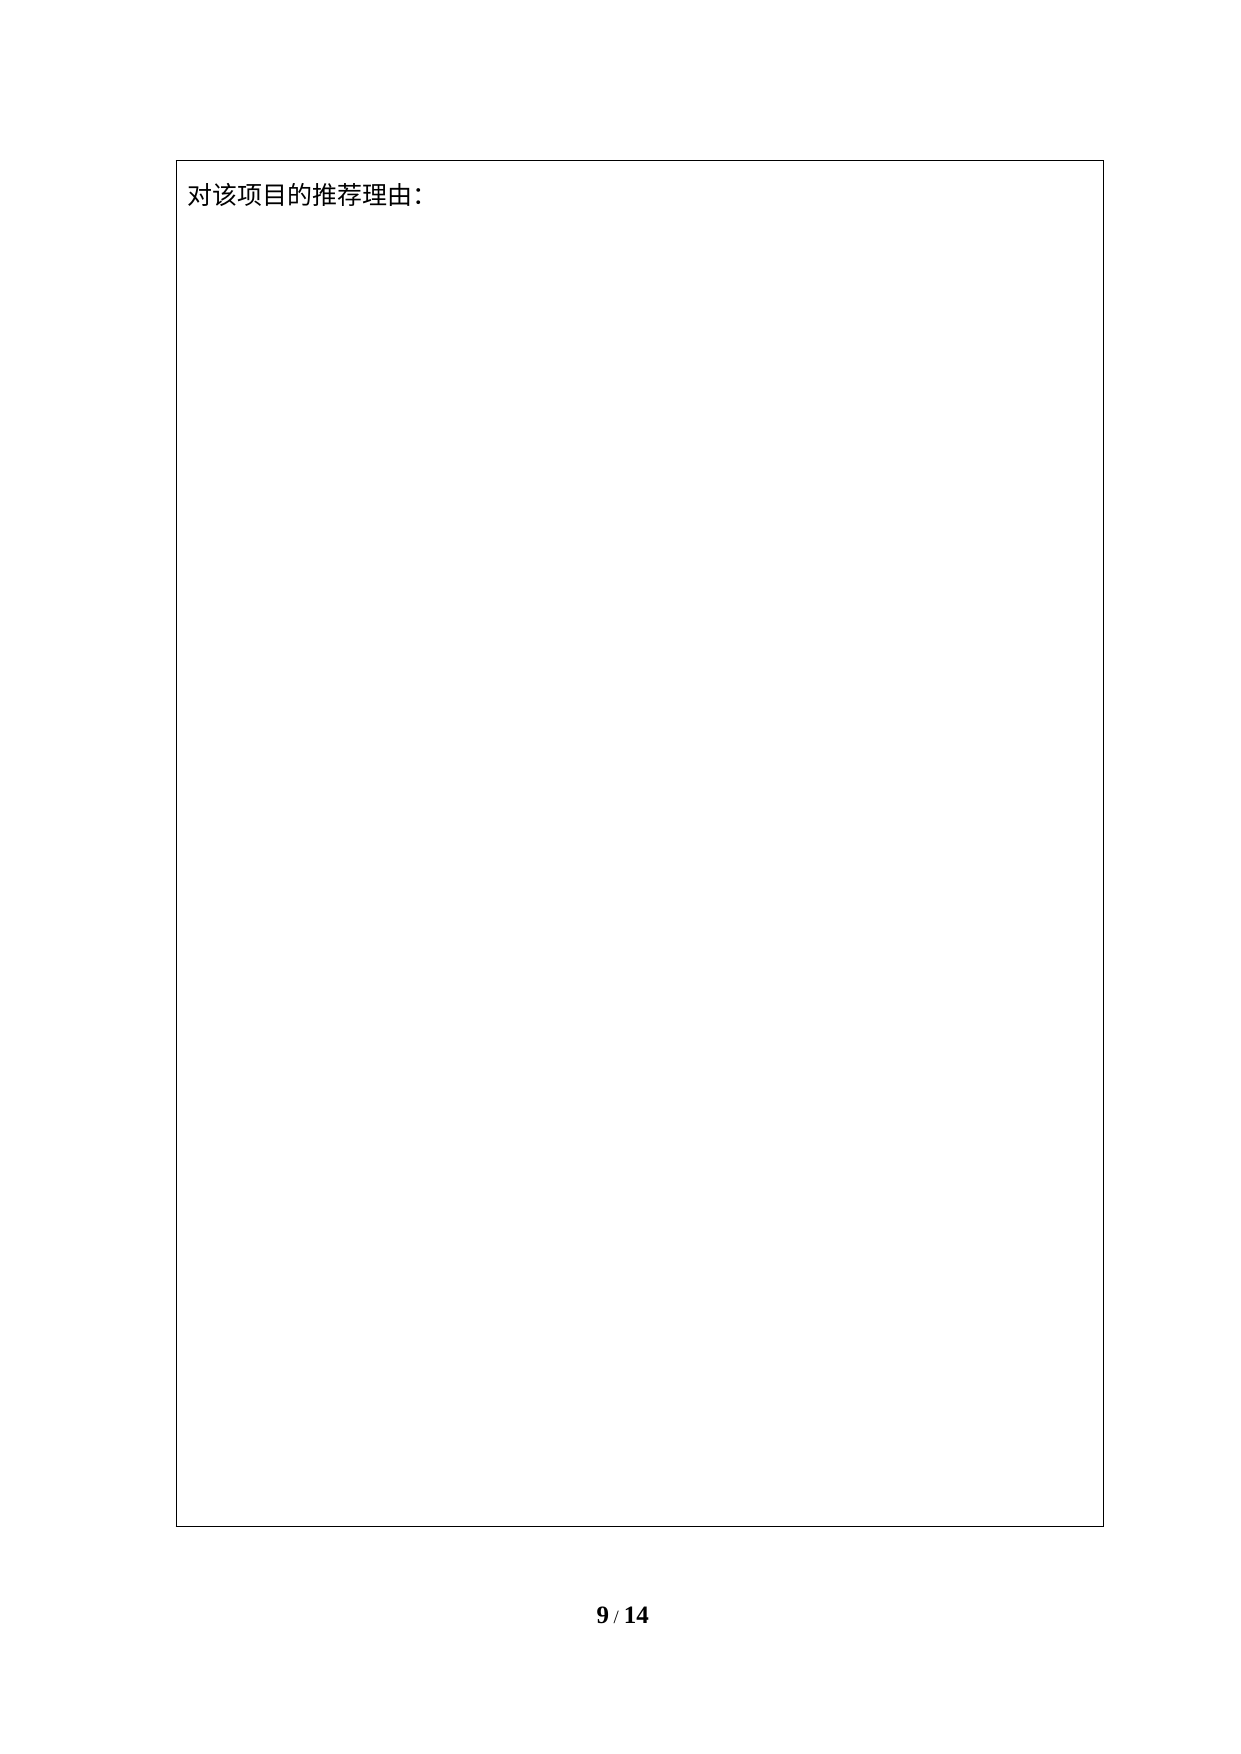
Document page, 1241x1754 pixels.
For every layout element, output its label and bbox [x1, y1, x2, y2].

table_cell [177, 161, 1103, 1526]
